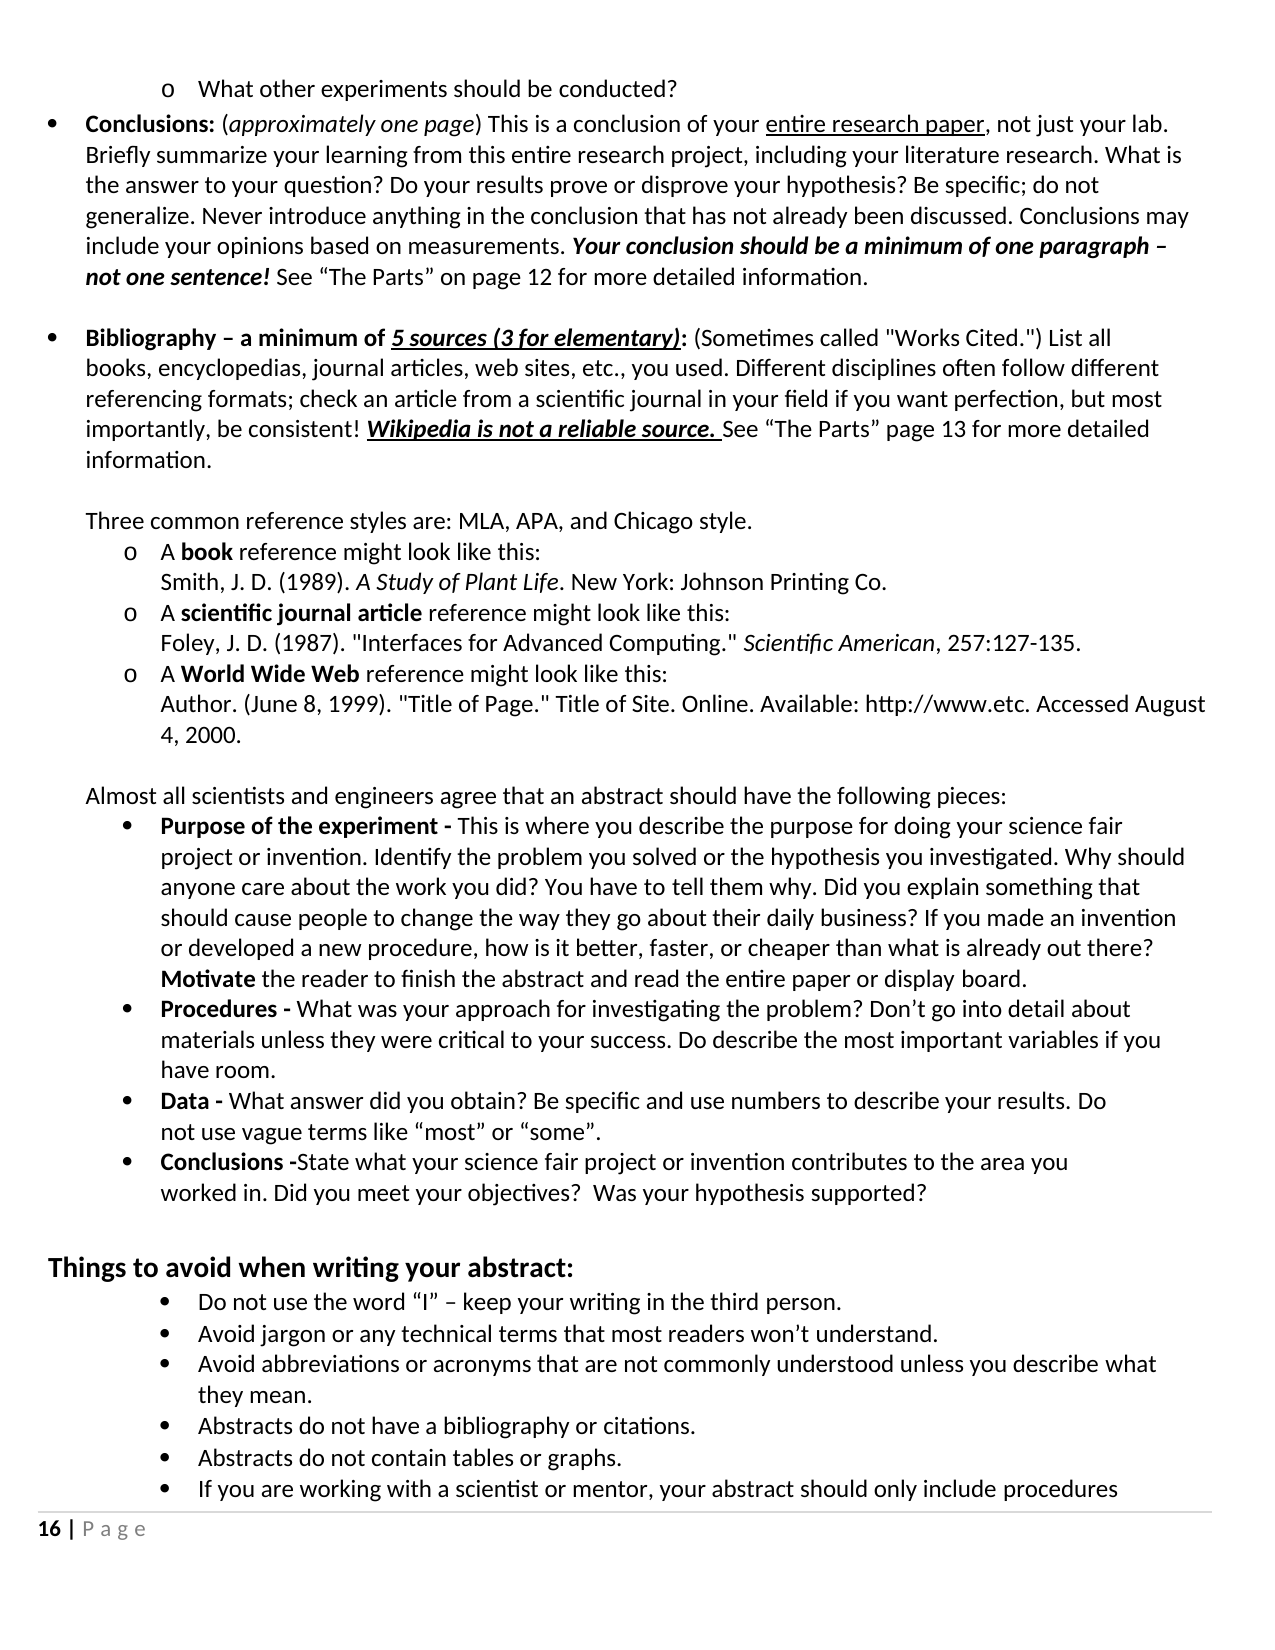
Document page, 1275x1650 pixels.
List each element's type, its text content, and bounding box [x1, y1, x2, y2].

list Avoid abbreviations or acronyms that are not commonly understood unless you describe what they mean. [160, 1348, 1183, 1409]
text Smith, J. D. (1989). A Study of Plant Life. New York: Johnson Printing Co. [160, 566, 1212, 597]
text Author. (June 8, 1999). "Title of Page." Title of Site. Online. Available: http://www.etc. Accessed August 4, 2000. [160, 688, 1212, 749]
list Data - What answer did you obtain? Be specific and use numbers to describe your results. Do [123, 1085, 1212, 1116]
text not use vague terms like “most” or “some”. [160, 1116, 1212, 1146]
list Conclusions -State what your science fair project or invention contributes to the area you worked in. Did you meet your objectives? Was your hypothesis supported? [123, 1146, 1133, 1207]
list Abstracts do not contain tables or graphs. [160, 1441, 1212, 1473]
list Purpose of the experiment - This is where you describe the purpose for doing your science fair project or invention. Identify the problem you solved or the hypothesis you investigated. Why should anyone care about the work you did? You have to tell them why. Did you explain something that should cause people to change the way they go about their daily business? If you made an invention or developed a new procedure, how is it better, faster, or cheaper than what is already out there? Motivate the reader to finish the abstract and read the entire paper or display board. [123, 811, 1193, 994]
list A book reference might look like this: [123, 536, 1212, 566]
list Conclusions: (approximately one page) This is a conclusion of your entire research paper, not just your lab. Briefly summarize your learning from this entire research project, including your literature research. What is the answer to your question? Do your results prove or disprove your hypothesis? Be specific; do not generalize. Never introduce anything in the conclusion that has not already been discussed. Conclusions may include your opinions based on measurements. Your conclusion should be a minimum of one paragraph – not one sentence! See “The Parts” on page 12 for more detailed information. [48, 108, 1194, 291]
text Things to avoid when writing your abstract: [48, 1249, 871, 1285]
list A scientific journal article reference might look like this: [123, 597, 1212, 627]
list Abstracts do not have a bibliography or citations. [160, 1409, 1212, 1441]
list Procedures - What was your approach for investigating the problem? Don’t go into detail about materials unless they were critical to your success. Do describe the most important variables if you have room. [123, 994, 1195, 1085]
text Almost all scientists and engineers agree that an abstract should have the following pieces: [85, 780, 1212, 811]
list Bibliography – a minimum of 5 sources (3 for elementary): (Sometimes called "Works Cited.") List all books, encyclopedias, journal articles, web sites, etc., you used. Different disciplines often follow different referencing formats; check an article from a scientific journal in your field if you want perfection, but most importantly, be consistent! Wikipedia is not a reliable source. See “The Parts” page 13 for more detailed information. [48, 322, 1172, 474]
list Do not use the word “I” – keep your writing in the third person. [160, 1285, 1212, 1317]
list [160, 1473, 1145, 1503]
text Foley, J. D. (1987). "Interfaces for Advanced Computing." Scientific American, 257:127-135. [160, 627, 1212, 658]
list Avoid jargon or any technical terms that most readers won’t understand. [160, 1317, 1212, 1348]
text Three common reference styles are: MLA, APA, and Chicago style. [85, 505, 1212, 536]
list What other experiments should be conducted? [160, 73, 1212, 104]
list A World Wide Web reference might look like this: [123, 658, 1212, 688]
